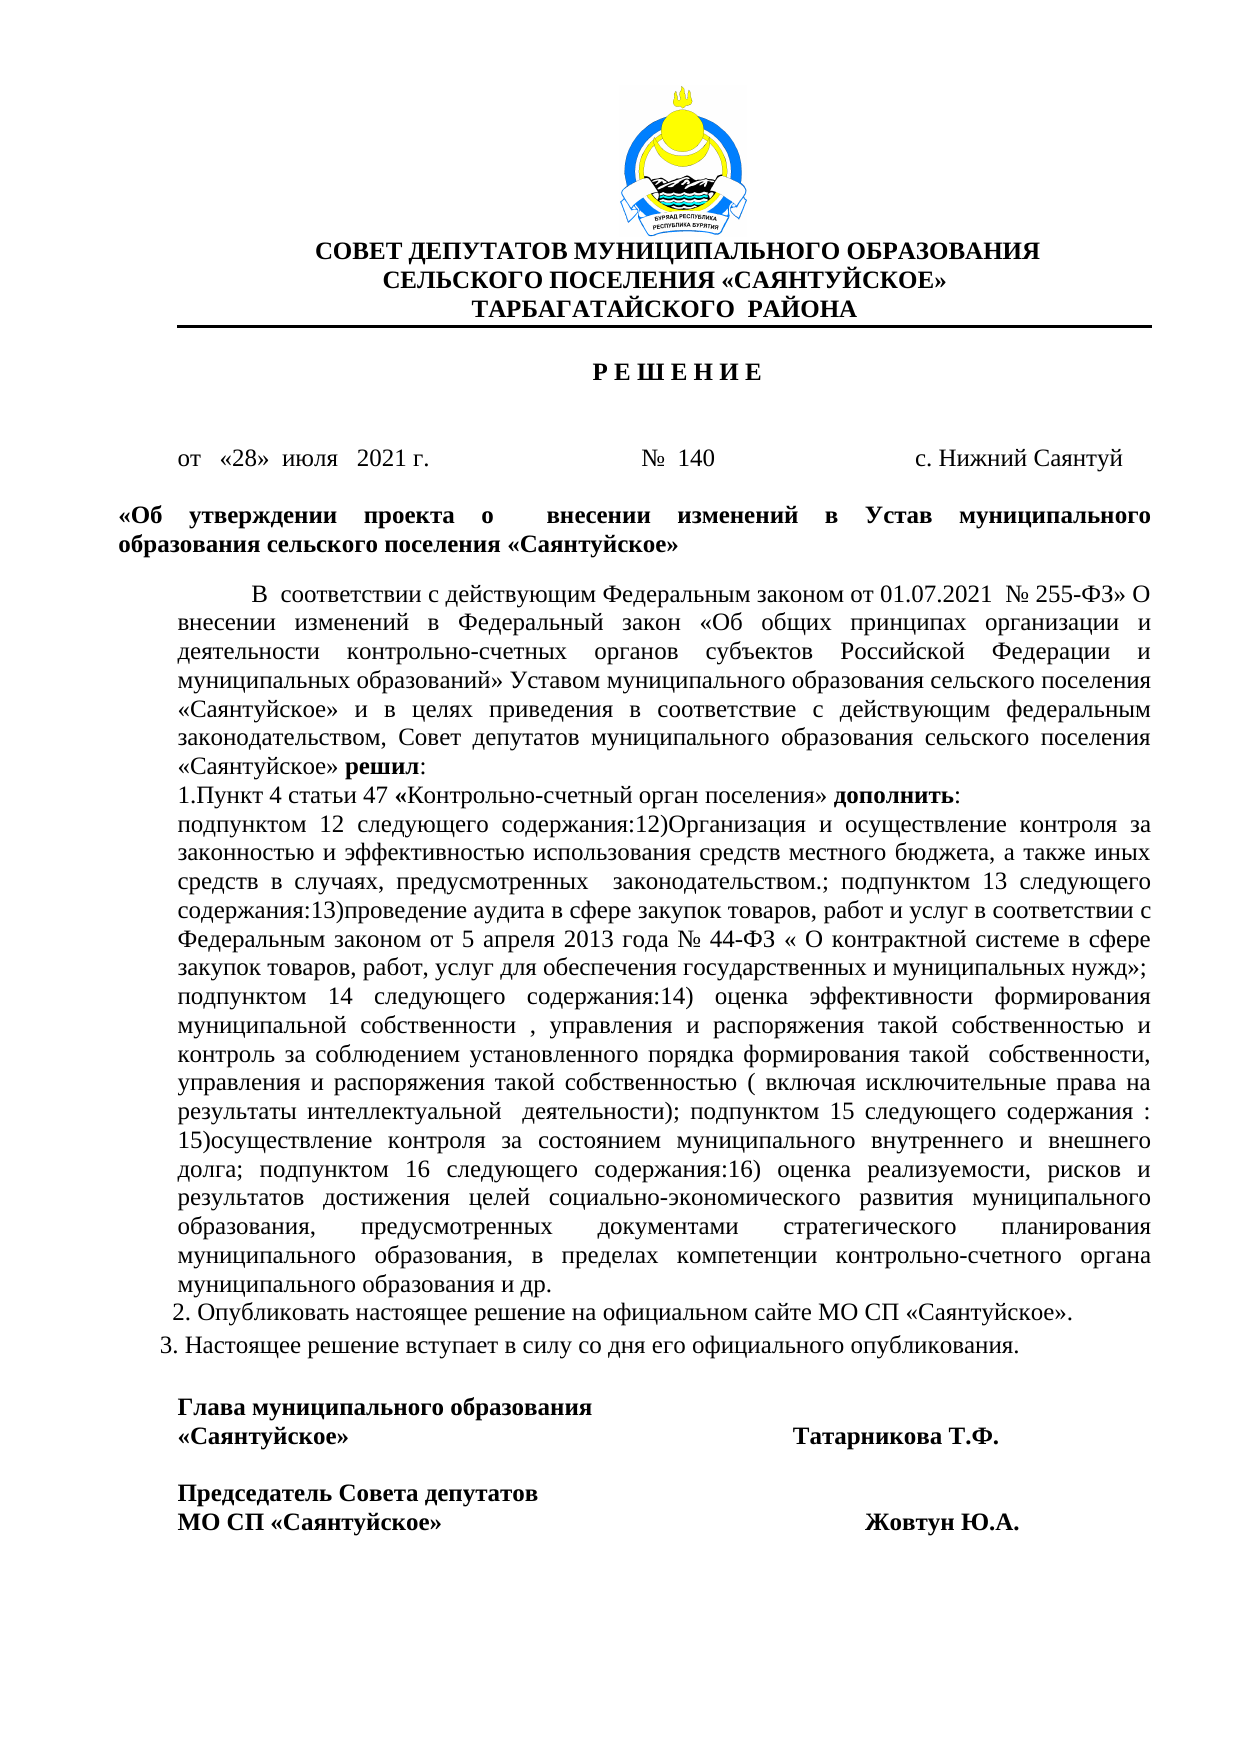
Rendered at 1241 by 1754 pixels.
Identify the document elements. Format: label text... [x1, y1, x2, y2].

text МО СП «Саянтуйское» Жовтун Ю.А. [177, 1507, 1152, 1536]
text Председатель Совета депутатов [177, 1478, 1152, 1507]
subtitle от «28» июля 2021 г. № 140 с. Нижний Саянтуй [177, 443, 1152, 472]
text ТАРБАГАТАЙСКОГО РАЙОНА [177, 294, 1152, 325]
text 1.Пункт 4 статьи 47 «Контрольно-счетный орган поселения» дополнить: [177, 780, 1152, 809]
picture [619, 85, 748, 237]
text СОВЕТ ДЕПУТАТОВ МУНИЦИПАЛЬНОГО ОБРАЗОВАНИЯ [177, 118, 1152, 265]
text СЕЛЬСКОГО ПОСЕЛЕНИЯ «САЯНТУЙСКОЕ» [177, 265, 1152, 294]
text «Саянтуйское» Татарникова Т.Ф. [177, 1421, 1152, 1450]
text 3. Настоящее решение вступает в силу со дня его официального опубликования. [103, 1331, 1152, 1359]
text Глава муниципального образования [177, 1392, 1152, 1421]
text Р Е Ш Е Н И Е [177, 357, 1152, 385]
text подпунктом 12 следующего содержания:12)Организация и осуществление контроля за законностью и эффективностью использования средств местного бюджета, а также иных средств в случаях, предусмотренных законодательством.; подпунктом 13 следующего содержания:13)проведение аудита в сфере закупок товаров, работ и услуг в соответствии с Федеральным законом от 5 апреля 2013 года № 44-ФЗ « О контрактной системе в сфере закупок товаров, работ, услуг для обеспечения государственных и муниципальных нужд»; [177, 809, 1152, 981]
text 2. Опубликовать настоящее решение на официальном сайте МО СП «Саянтуйское». [103, 1297, 1152, 1326]
text подпунктом 14 следующего содержания:14) оценка эффективности формирования муниципальной собственности , управления и распоряжения такой собственностью и контроль за соблюдением установленного порядка формирования такой собственности, управления и распоряжения такой собственностью ( включая исключительные права на результаты интеллектуальной деятельности); подпунктом 15 следующего содержания : 15)осуществление контроля за состоянием муниципального внутреннего и внешнего долга; подпунктом 16 следующего содержания:16) оценка реализуемости, рисков и результатов достижения целей социально-экономического развития муниципального образования, предусмотренных документами стратегического планирования муниципального образования, в пределах компетенции контрольно-счетного органа муниципального образования и др. [177, 981, 1152, 1297]
text В соответствии с действующим Федеральным законом от 01.07.2021 № 255-ФЗ» О внесении изменений в Федеральный закон «Об общих принципах организации и деятельности контрольно-счетных органов субъектов Российской Федерации и муниципальных образований» Уставом муниципального образования сельского поселения «Саянтуйское» и в целях приведения в соответствие с действующим федеральным законодательством, Совет депутатов муниципального образования сельского поселения «Саянтуйское» решил: [177, 579, 1152, 780]
text «Об утверждении проекта о внесении изменений в Устав муниципального образования сельского поселения «Саянтуйское» [118, 500, 1152, 558]
